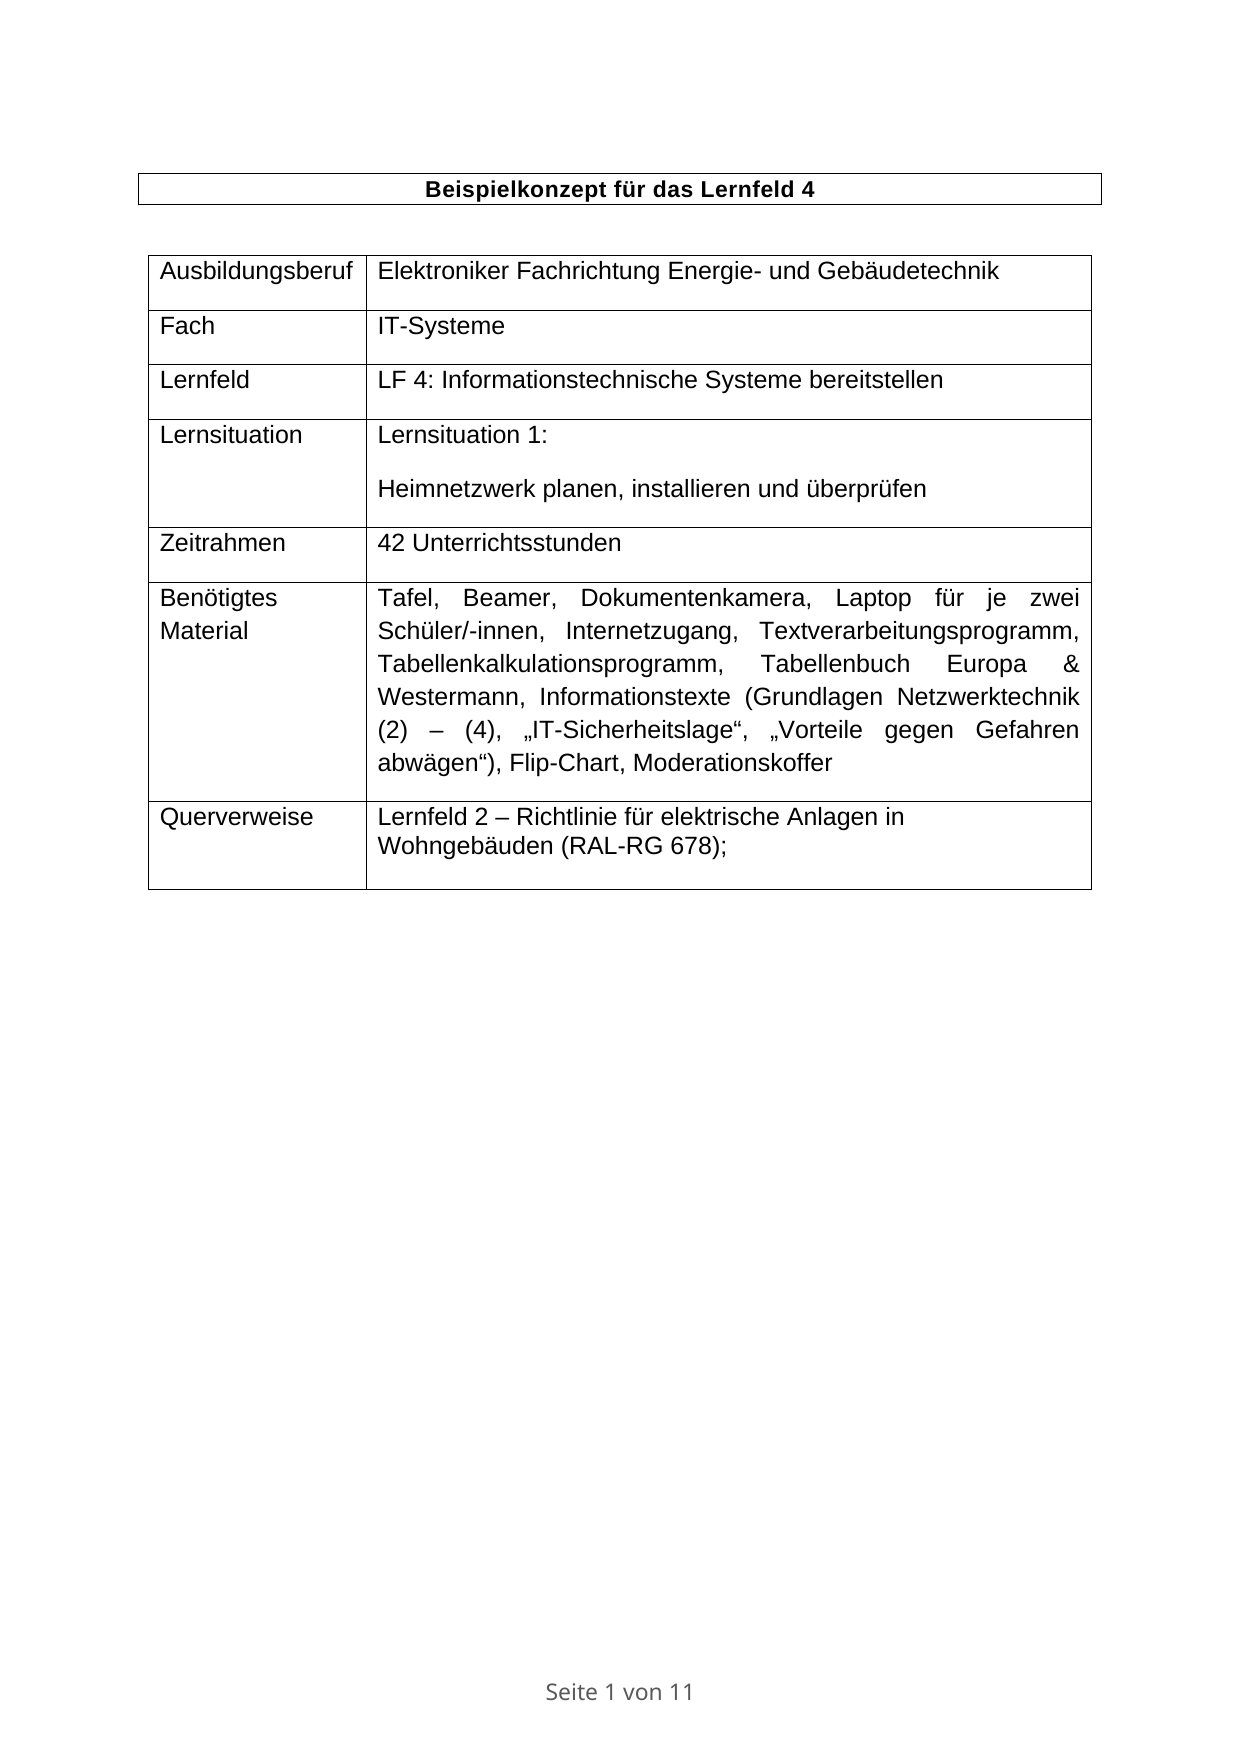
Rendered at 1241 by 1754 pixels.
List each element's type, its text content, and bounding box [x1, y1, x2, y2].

table_cell LF 4: Informationstechnische Systeme bereitstellen [367, 365, 1091, 419]
table_cell Lernfeld [149, 365, 366, 419]
table_cell Zeitrahmen [149, 528, 366, 582]
table_cell Fach [149, 311, 366, 364]
title Beispielkonzept für das Lernfeld 4 [139, 174, 1101, 204]
table_cell Tafel, Beamer, Dokumentenkamera, Laptop für je zwei Schüler/-innen, Internetzugang, Textverarbeitungsprogramm, Tabellenkalkulationsprogramm, Tabellenbuch Europa & Westermann, Informationstexte (Grundlagen Netzwerktechnik (2) – (4), „IT-Sicherheitslage“, „Vorteile gegen Gefahren abwägen“), Flip-Chart, Moderationskoffer [367, 583, 1091, 801]
table_cell Lernfeld 2 – Richtlinie für elektrische Anlagen in Wohngebäuden (RAL-RG 678); [367, 802, 1091, 888]
table_cell IT-Systeme [367, 311, 1091, 364]
table_cell Benötigtes Material [149, 583, 366, 801]
table_cell Querverweise [149, 802, 366, 888]
table_cell Lernsituation 1: Heimnetzwerk planen, installieren und überprüfen [367, 420, 1091, 527]
table_cell 42 Unterrichtsstunden [367, 528, 1091, 582]
table_header Elektroniker Fachrichtung Energie- und Gebäudetechnik [367, 256, 1091, 310]
table_cell Lernsituation [149, 420, 366, 527]
table_header Ausbildungsberuf [149, 256, 366, 310]
